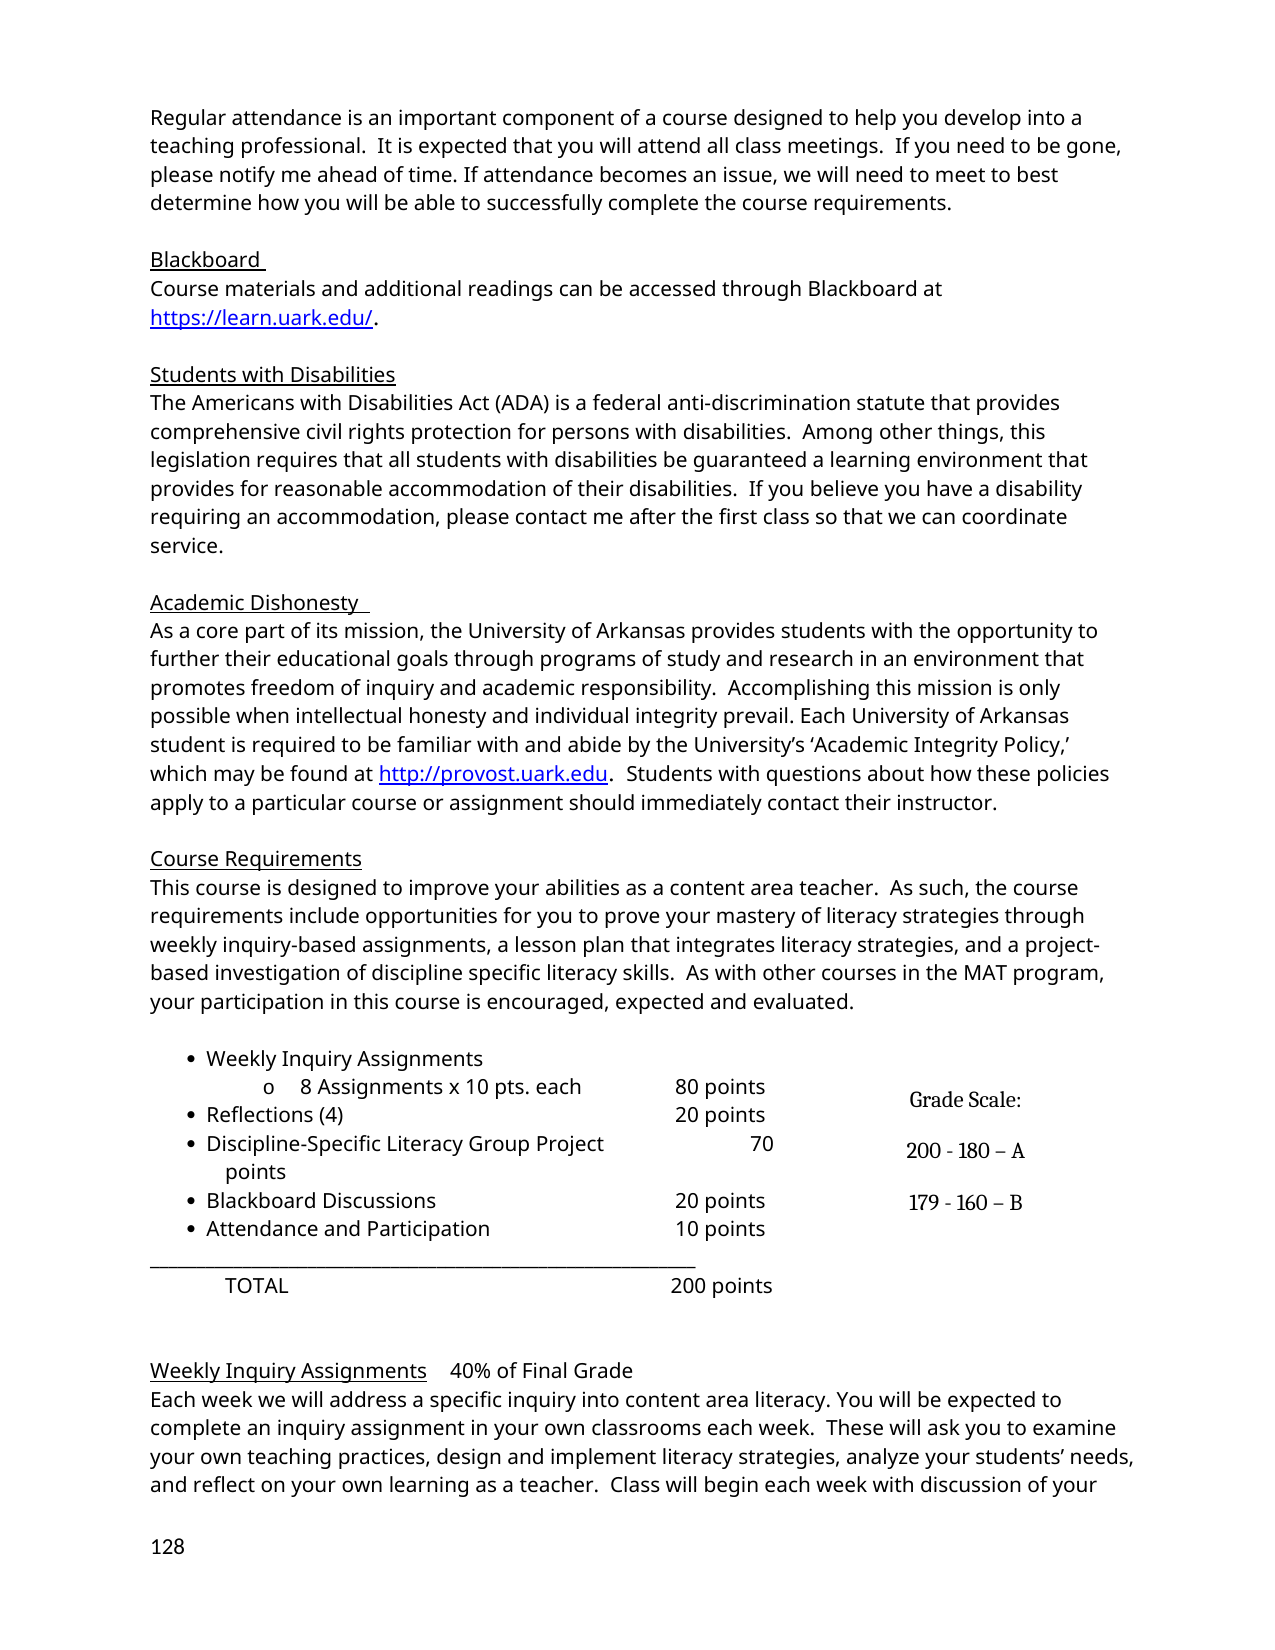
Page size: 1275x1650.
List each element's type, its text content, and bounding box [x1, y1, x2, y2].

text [150, 1385, 1144, 1499]
text Regular attendance is an important component of a course designed to help you develop into a teaching professional. It is expected that you will attend all class meetings. If you need to be gone, please notify me ahead of time. If attendance becomes an issue, we will need to meet to best determine how you will be able to successfully complete the course requirements. [150, 103, 1125, 217]
text As a core part of its mission, the University of Arkansas provides students with the opportunity to further their educational goals through programs of study and research in an environment that promotes freedom of inquiry and academic responsibility. Accomplishing this mission is only possible when intellectual honesty and individual integrity prevail. Each University of Arkansas student is required to be familiar with and abide by the University’s ‘Academic Integrity Policy,’ which may be found at http://provost.uark.edu. Students with questions about how these policies apply to a particular course or assignment should immediately contact their instructor. [150, 616, 1125, 816]
text Weekly Inquiry Assignments 40% of Final Grade [150, 1357, 1144, 1385]
list Attendance and Participation 10 points ___________________________________________________________ [150, 1214, 1125, 1271]
text TOTAL 200 points [225, 1271, 1125, 1300]
text Course Requirements [150, 844, 1125, 873]
text Course materials and additional readings can be accessed through Blackboard at https://learn.uark.edu/. [150, 274, 1125, 332]
list Weekly Inquiry Assignments [187, 1044, 1125, 1072]
text The Americans with Disabilities Act (ADA) is a federal anti-discrimination statute that provides comprehensive civil rights protection for persons with disabilities. Among other things, this legislation requires that all students with disabilities be guaranteed a learning environment that provides for reasonable accommodation of their disabilities. If you believe you have a disability requiring an accommodation, please contact me after the first class so that we can coordinate service. [150, 388, 1125, 559]
list Reflections (4) 20 points [187, 1101, 1125, 1129]
list Discipline-Specific Literacy Group Project 70 points [187, 1129, 1125, 1186]
list Blackboard Discussions 20 points [150, 1186, 1125, 1214]
text Students with Disabilities [150, 360, 1125, 388]
text Academic Dishonesty [150, 588, 1125, 616]
list 8 Assignments x 10 pts. each 80 points [262, 1072, 1125, 1101]
text This course is designed to improve your abilities as a content area teacher. As such, the course requirements include opportunities for you to prove your mastery of literacy strategies through weekly inquiry-based assignments, a lesson plan that integrates literacy strategies, and a project-based investigation of discipline specific literacy skills. As with other courses in the MAT program, your participation in this course is encouraged, expected and evaluated. [150, 873, 1125, 1015]
text Blackboard [150, 245, 1125, 274]
